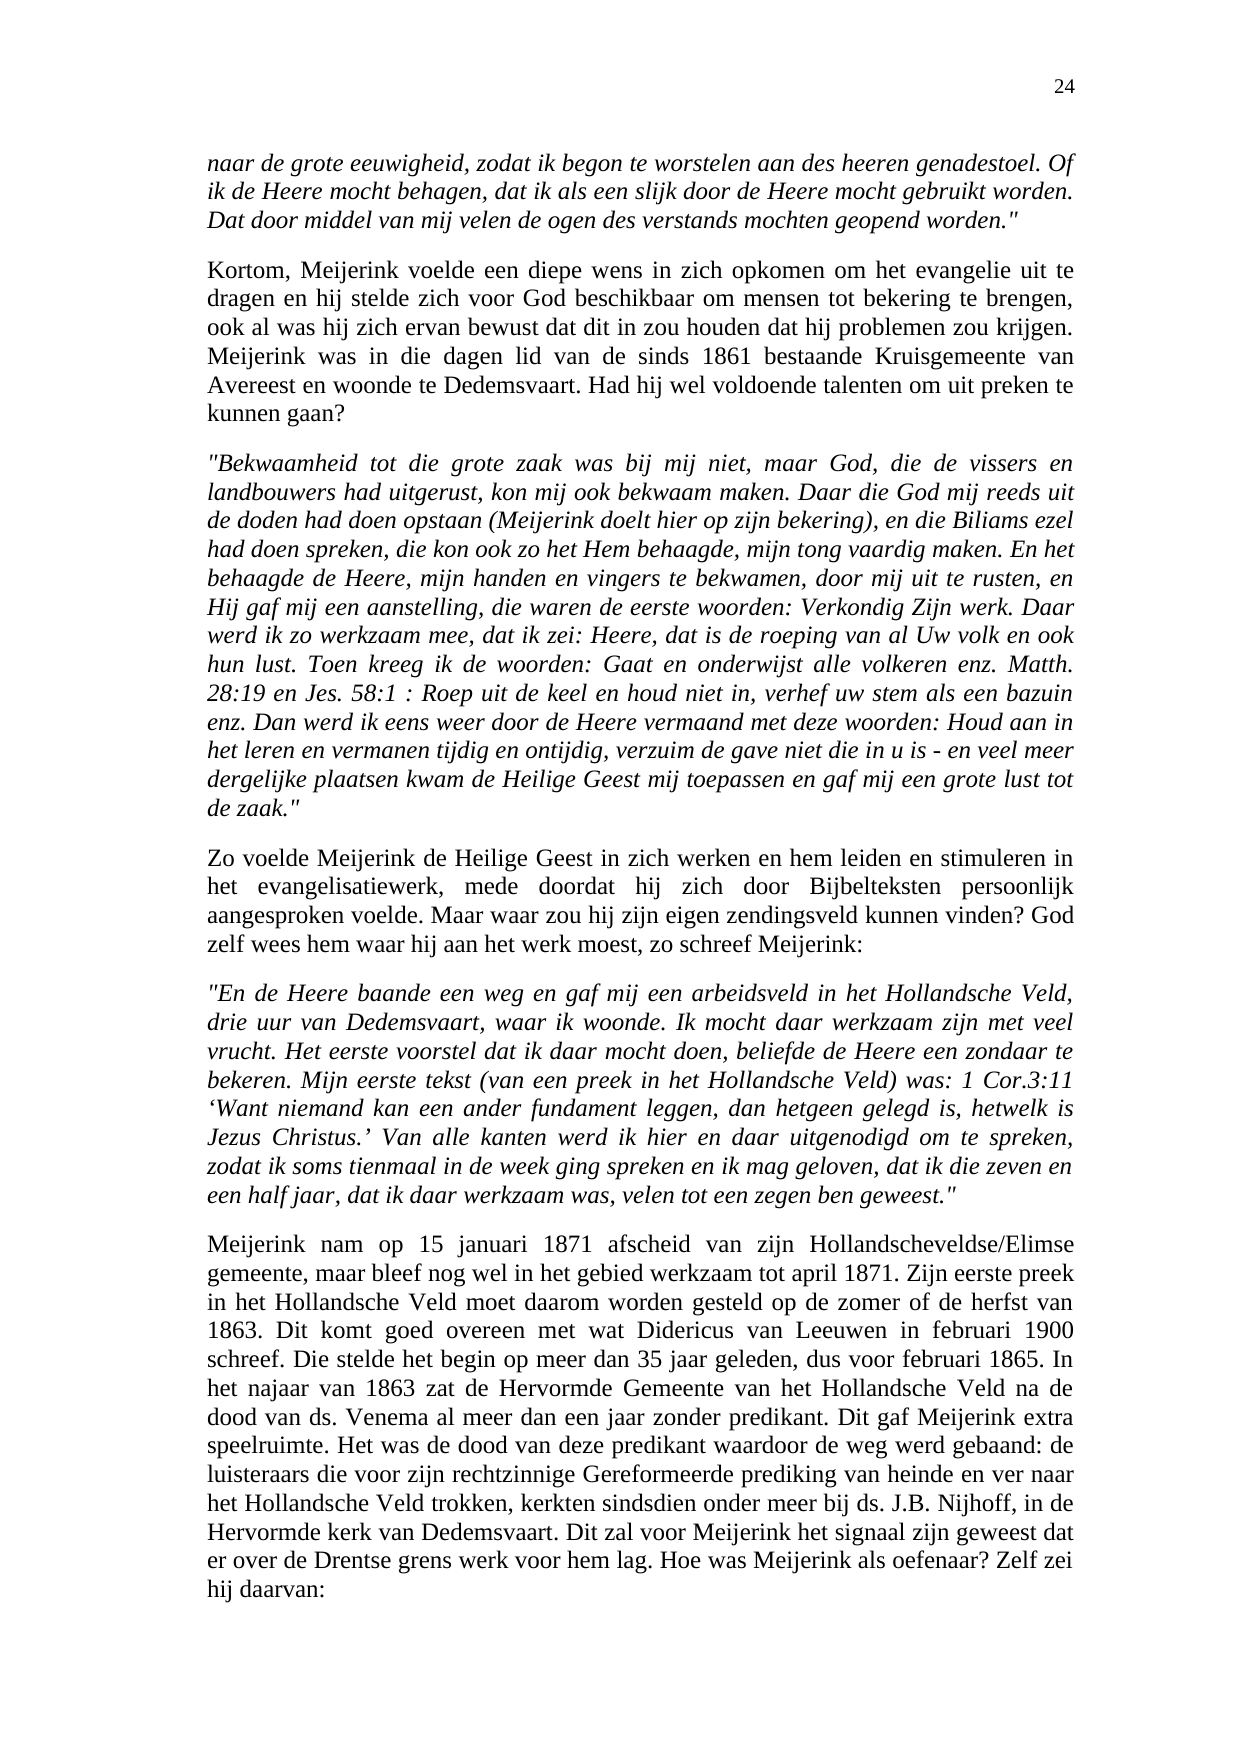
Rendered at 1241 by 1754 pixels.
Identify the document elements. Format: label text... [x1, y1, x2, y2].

text Zo voelde Meijerink de Heilige Geest in zich werken en hem leiden en stimuleren in het evangelisatiewerk, mede doordat hij zich door Bijbelteksten persoonlijk aangesproken voelde. Maar waar zou hij zijn eigen zendingsveld kunnen vinden? God zelf wees hem waar hij aan het werk moest, zo schreef Meijerink: [207, 843, 1075, 958]
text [207, 148, 1075, 234]
text Kortom, Meijerink voelde een diepe wens in zich opkomen om het evangelie uit te dragen en hij stelde zich voor God beschikbaar om mensen tot bekering te brengen, ook al was hij zich ervan bewust dat dit in zou houden dat hij problemen zou krijgen. Meijerink was in die dagen lid van de sinds 1861 bestaande Kruisgemeente van Avereest en woonde te Dedemsvaart. Had hij wel voldoende talenten om uit preken te kunnen gaan? [207, 255, 1075, 427]
text Meijerink nam op 15 januari 1871 afscheid van zijn Hollandscheveldse/Elimse gemeente, maar bleef nog wel in het gebied werkzaam tot april 1871. Zijn eerste preek in het Hollandsche Veld moet daarom worden gesteld op de zomer of de herfst van 1863. Dit komt goed overeen met wat Didericus van Leeuwen in februari 1900 schreef. Die stelde het begin op meer dan 35 jaar geleden, dus voor februari het najaar van 1863 zat de Hervormde Gemeente van het Hollandsche Veld na de dood van ds. Venema al meer dan een jaar zonder predikant. Dit gaf Meijerink extra speelruimte. Het was de dood van deze predikant waardoor de weg werd gebaand: de luisteraars die voor zijn rechtzinnige Gereformeerde prediking van heinde en ver naar het Hollandsche Veld trokken, kerkten sindsdien onder meer bij ds. J.B. Nijhoff, in de Hervormde kerk van Dedemsvaart. Dit zal voor Meijerink het signaal zijn geweest dat er over de Drentse grens werk voor hem lag. Hoe was Meijerink als oefenaar? Zelf zei hij daarvan: [207, 1229, 1075, 1603]
text "Bekwaamheid tot die grote zaak was bij mij niet, maar God, die de vissers en landbouwers had uitgerust, kon mij ook bekwaam maken. Daar die God mij reeds uit de doden had doen opstaan (Meijerink doelt hier op zijn bekering), en die Biliams ezel had doen spreken, die kon ook zo het Hem behaagde, mijn tong vaardig maken. En het behaagde de Heere, mijn handen en vingers te bekwamen, door mij uit te rusten, en Hij gaf mij een aanstelling, die waren de eerste woorden: Verkondig Zijn werk. Daar werd ik zo werkzaam mee, dat ik zei: Heere, dat is de roeping van al Uw volk en ook hun lust. Toen kreeg ik de woorden: Gaat en onderwijst alle volkeren enz. Matth. 28:19 en Jes. 58:1 : Roep uit de keel en houd niet in, verhef uw stem als een bazuin enz. Dan werd ik eens weer door de Heere vermaand met deze woorden: Houd aan in het leren en vermanen tijdig en ontijdig, verzuim de gave niet die in u is - en veel meer dergelijke plaatsen kwam de Heilige Geest mij toepassen en gaf mij een grote lust tot de zaak." [207, 448, 1075, 822]
text "En de Heere baande een weg en gaf mij een arbeidsveld in het Hollandsche Veld, drie uur van Dedemsvaart, waar ik woonde. Ik mocht daar werkzaam zijn met veel vrucht. Het eerste voorstel dat ik daar mocht doen, beliefde de Heere een zondaar te bekeren. Mijn eerste tekst (van een preek in het Hollandsche Veld) was: 1 Cor.3:11 ‘Want niemand kan een ander fundament leggen, dan hetgeen gelegd is, hetwelk is Jezus Christus.’ Van alle kanten werd ik hier en daar uitgenodigd om te spreken, zodat ik soms tienmaal in de week ging spreken en ik mag geloven, dat ik die zeven en een half jaar, dat ik daar werkzaam was, velen tot een zegen ben geweest." [207, 978, 1075, 1208]
